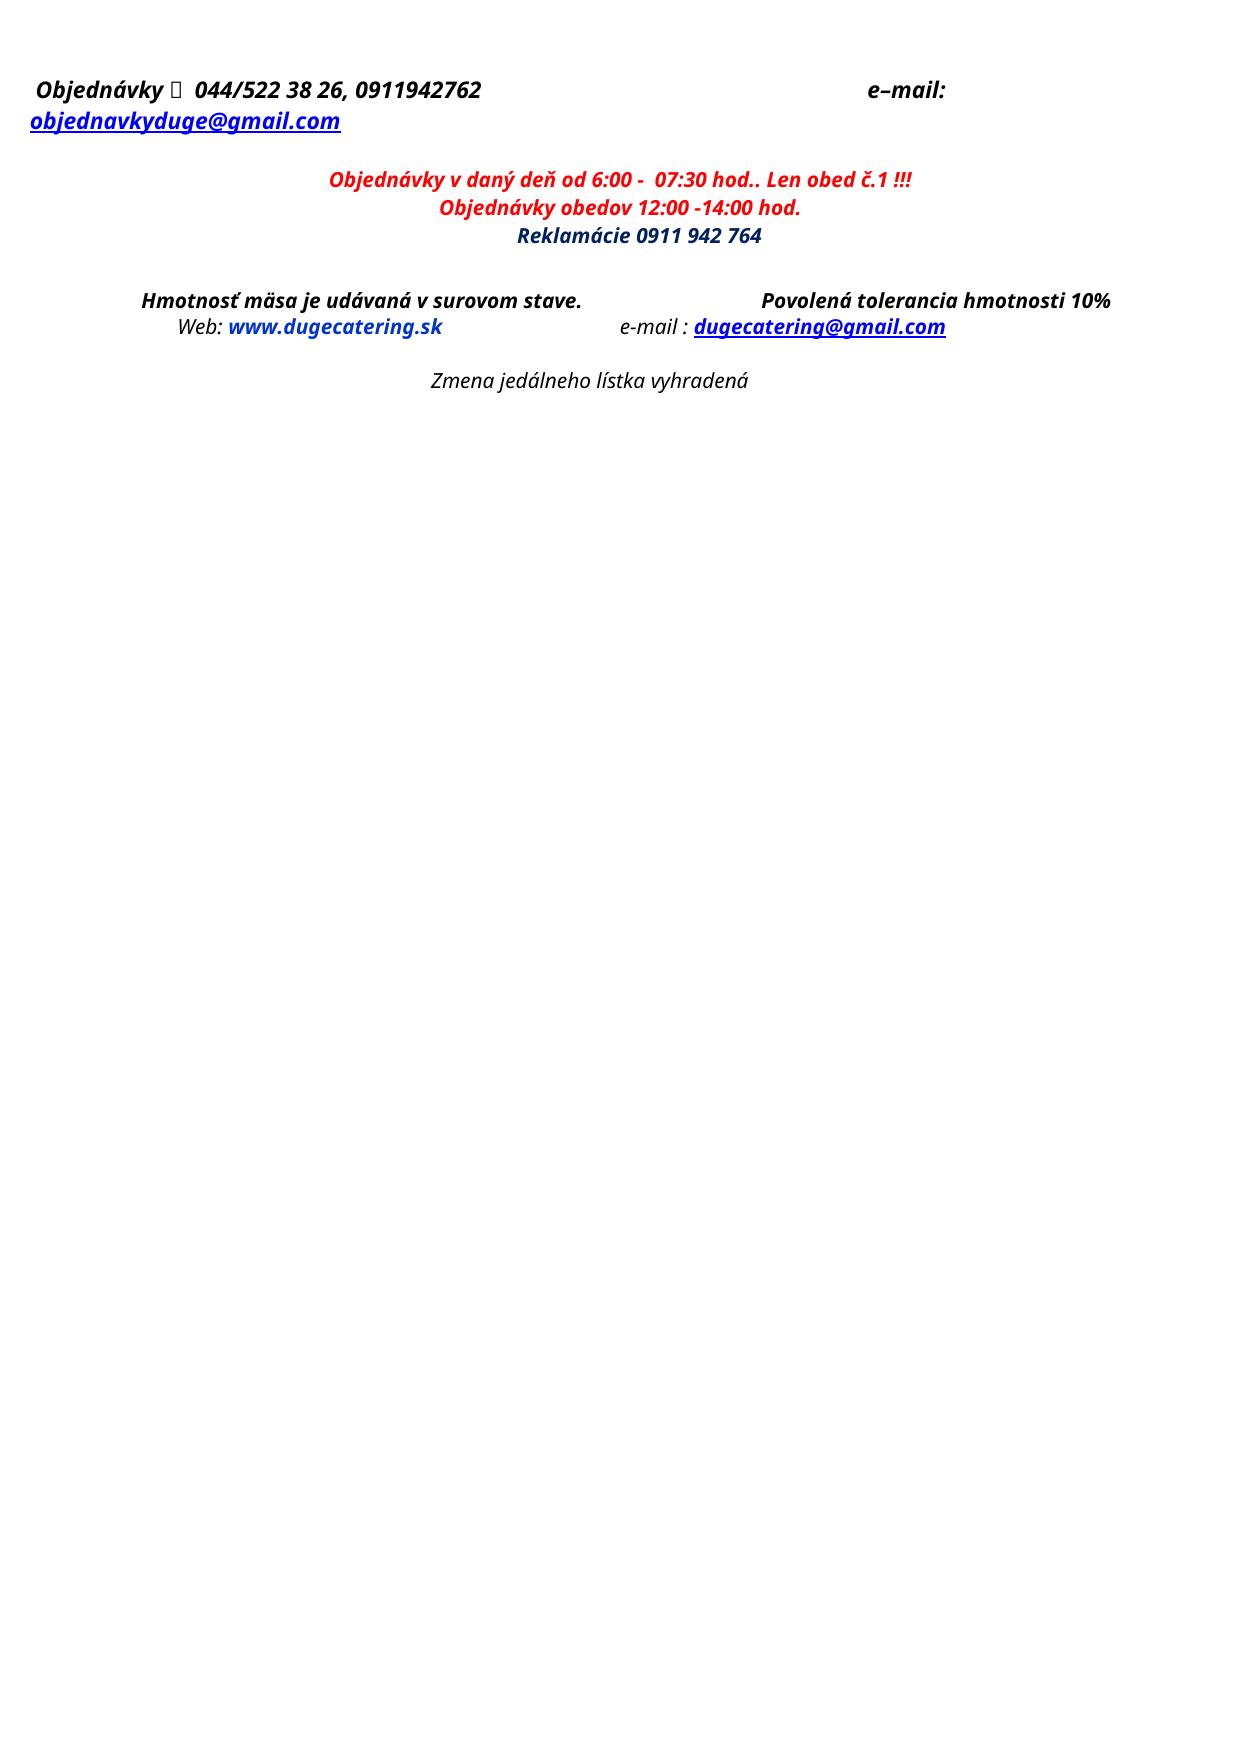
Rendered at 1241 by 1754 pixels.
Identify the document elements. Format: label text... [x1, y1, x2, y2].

text Objednávky  044/522 38 26, 0911942762 e–mail: objednavkyduge@gmail.com [29, 74, 1211, 136]
text Hmotnosť mäsa je udávaná v surovom stave. Povolená tolerancia hmotnosti 10% [29, 286, 1240, 314]
text Web: www.dugecatering.sk e-mail : dugecatering@gmail.com [103, 314, 1240, 340]
text Zmena jedálneho lístka vyhradená [324, 368, 1240, 394]
subtitle Reklamácie 0911 942 764 [29, 222, 1211, 250]
subtitle Objednávky obedov 12:00 -14:00 hod. [29, 193, 1211, 222]
subtitle Objednávky v daný deň od 6:00 - 07:30 hod.. Len obed č.1 !!! [29, 165, 1211, 193]
